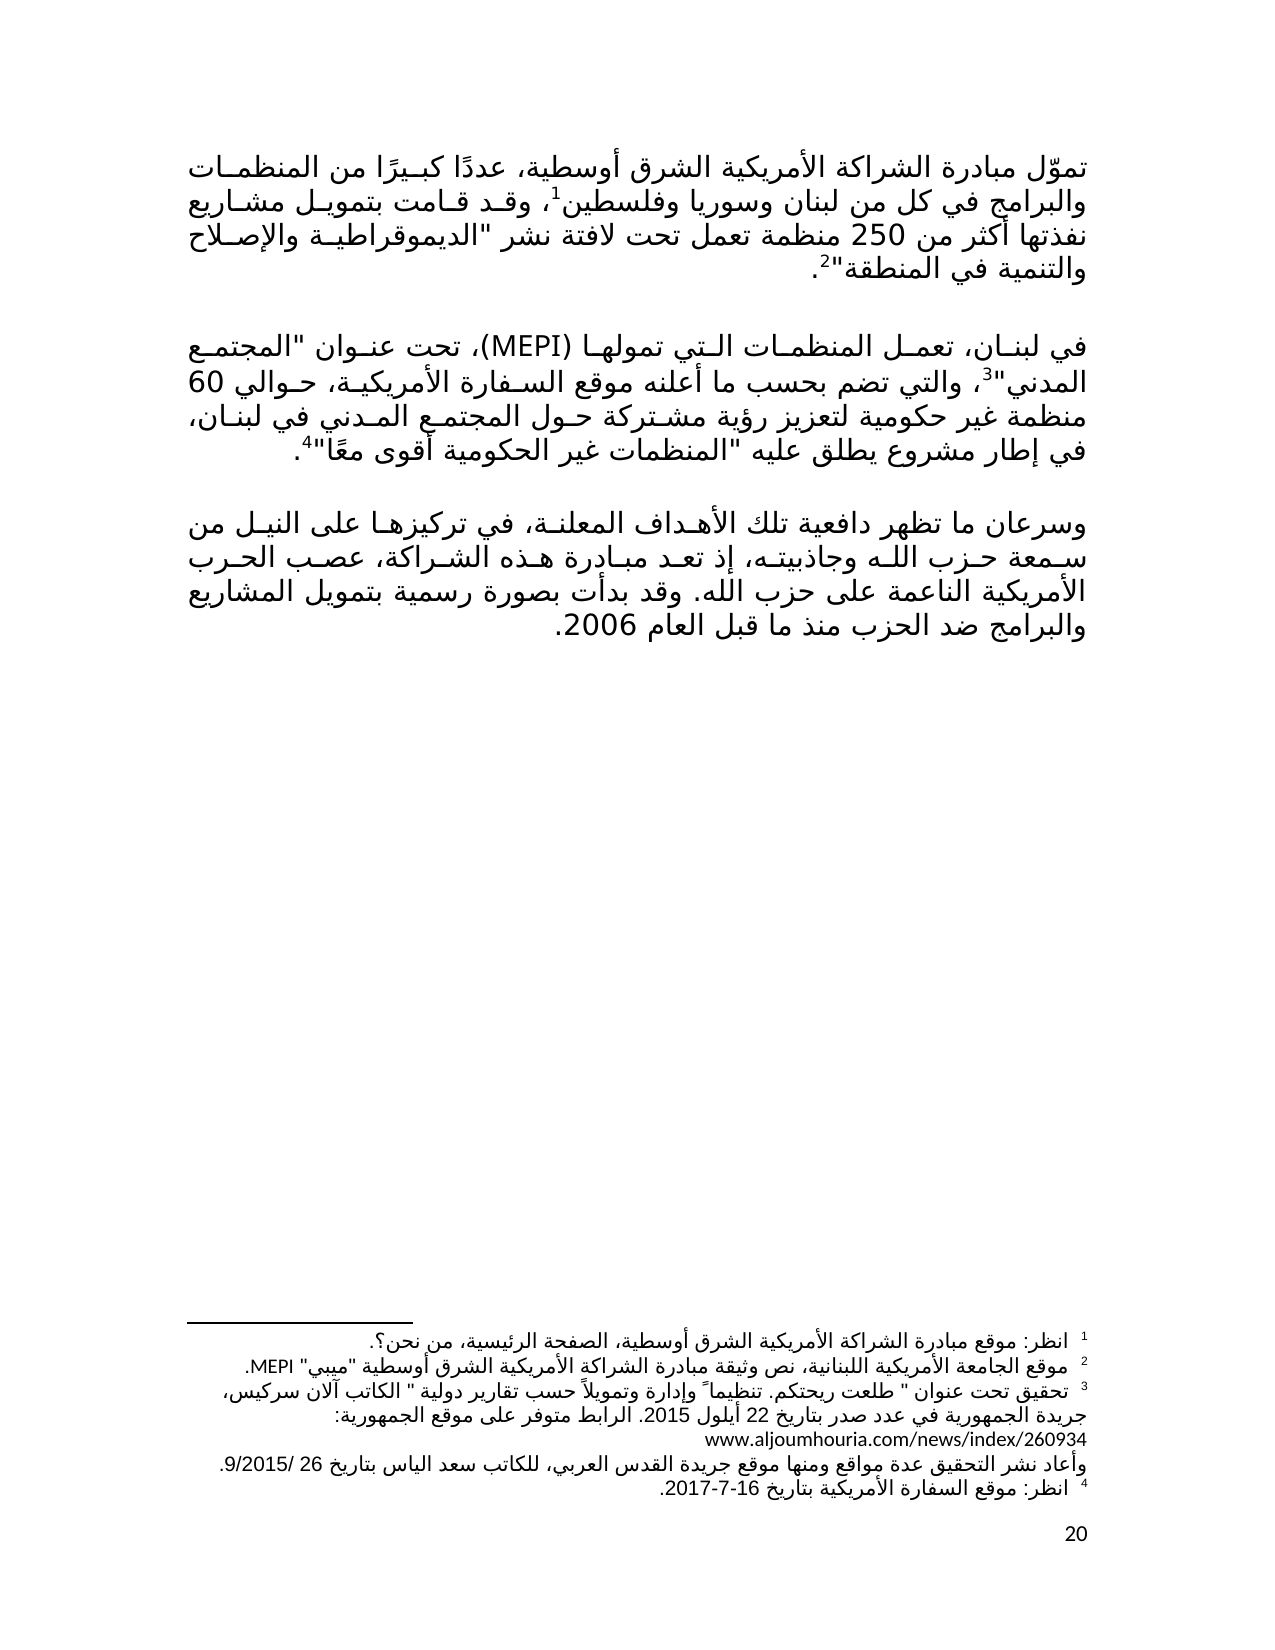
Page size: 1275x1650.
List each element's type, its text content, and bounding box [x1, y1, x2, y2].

text في لبنان، تعمل المنظمات التي تمولها (MEPI)، تحت عنوان "المجتمع المدني"، والتي تضم بحسب ما أعلنه موقع السفارة الأمريكية، حوالي 60 منظمة غير حكومية لتعزيز رؤية مشتركة حول المجتمع المدني في لبنان، في إطار مشروع يطلق عليه "المنظمات غير الحكومية أقوى معًا". [187, 326, 1087, 467]
text وسرعان ما تظهر دافعية تلك الأهداف المعلنة، في تركيزها على النيل من سمعة حزب الله وجاذبيته، إذ تعد مبادرة هذه الشراكة، عصب الحرب الأمريكية الناعمة على حزب الله. وقد بدأت بصورة رسمية بتمويل المشاريع والبرامج ضد الحزب منذ ما قبل العام 2006. [187, 507, 1087, 643]
text تموّل مبادرة الشراكة الأمريكية الشرق أوسطية، عددًا كبيرًا من المنظمات والبرامج في كل من لبنان وسوريا وفلسطين، وقد قامت بتمويل مشاريع نفذتها أكثر من 250 منظمة تعمل تحت لافتة نشر "الديموقراطية والإصلاح والتنمية في المنطقة". [187, 150, 1087, 286]
